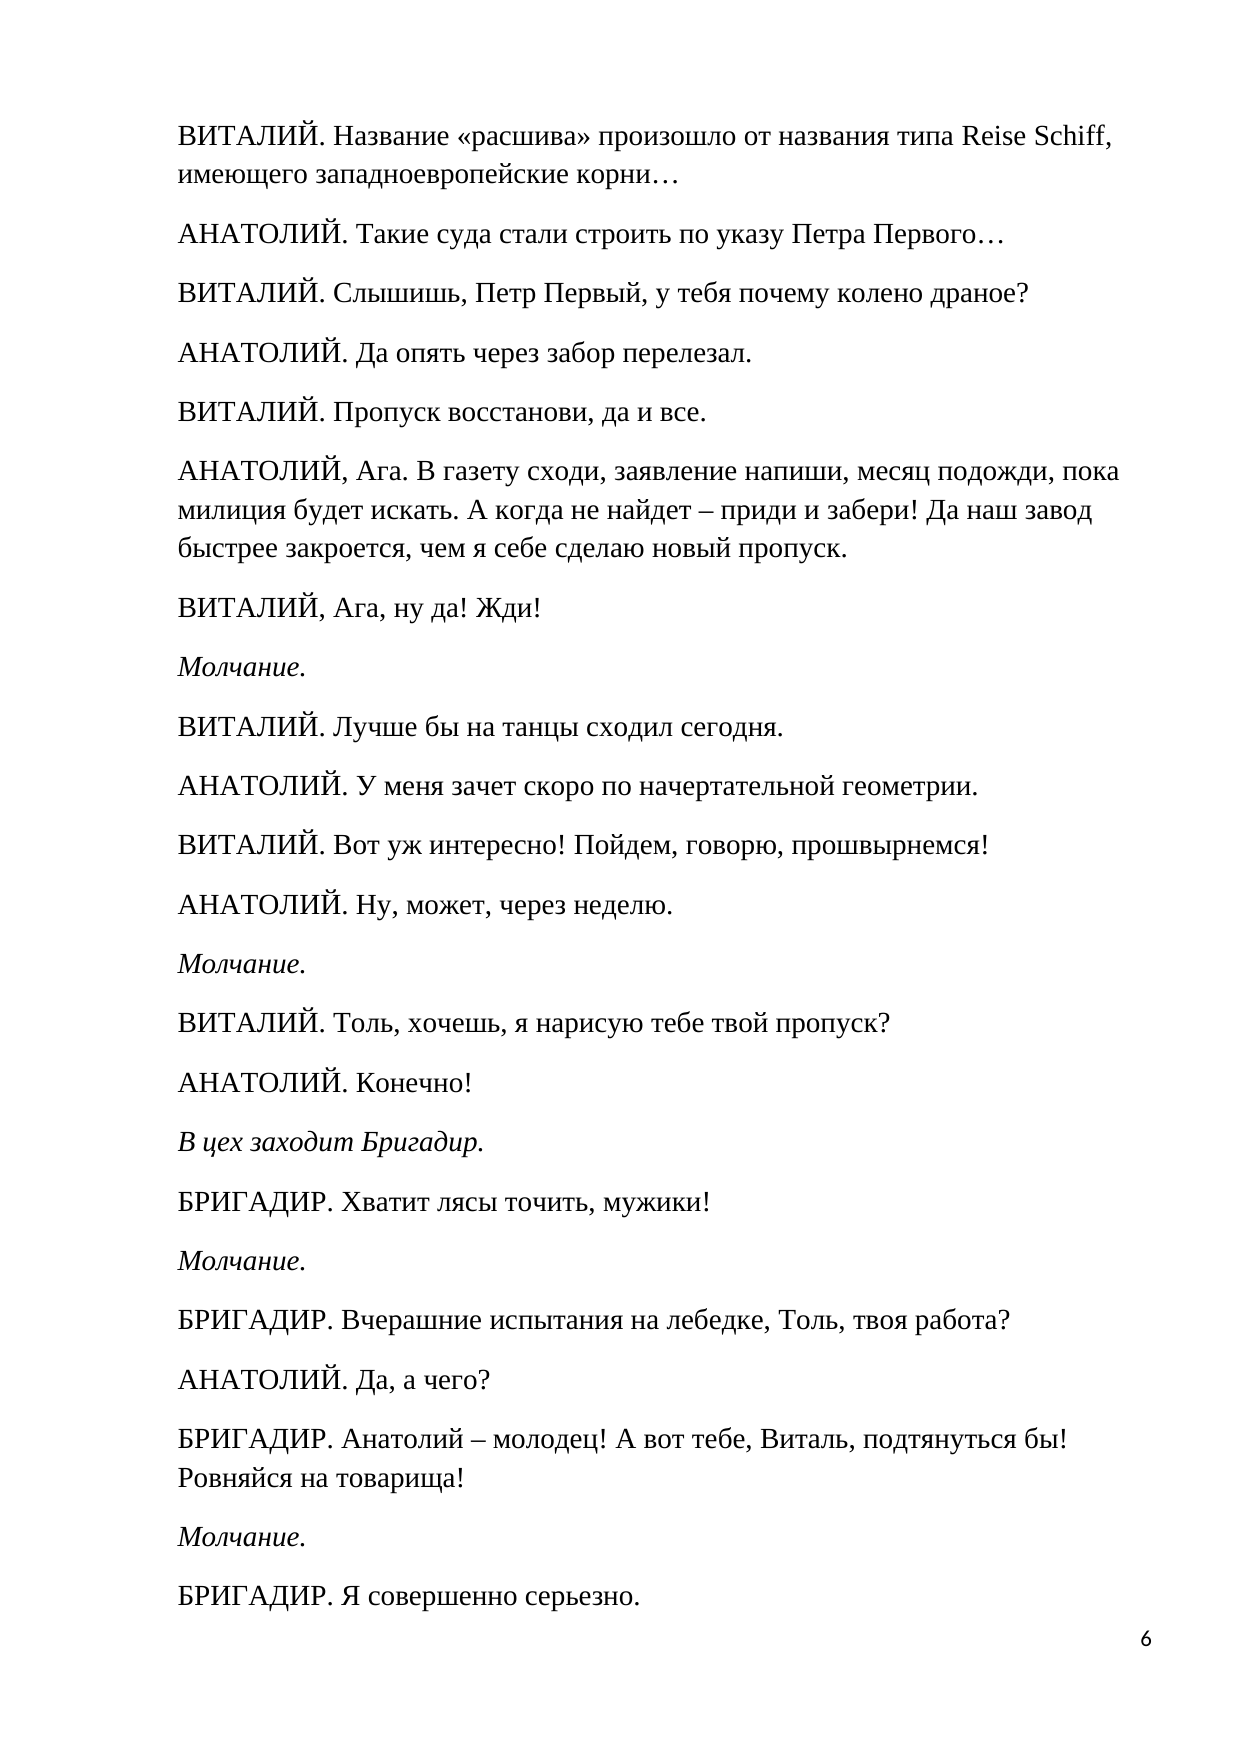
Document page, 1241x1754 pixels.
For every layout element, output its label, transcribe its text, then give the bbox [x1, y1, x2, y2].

text АНАТОЛИЙ. Ну, может, через неделю. [177, 887, 1152, 920]
text АНАТОЛИЙ. У меня зачет скоро по начертательной геометрии. [177, 768, 1152, 802]
text ВИТАЛИЙ, Ага, ну да! Жди! [177, 590, 1152, 623]
text БРИГАДИР. Я совершенно серьезно. [177, 1578, 1152, 1612]
text АНАТОЛИЙ. Конечно! [177, 1065, 1152, 1098]
text ВИТАЛИЙ. Название «расшива» произошло от названия типа Reise Schiff, имеющего западноевропейские корни… [177, 118, 1152, 190]
text ВИТАЛИЙ. Лучше бы на танцы сходил сегодня. [177, 709, 1152, 742]
text БРИГАДИР. Анатолий – молодец! А вот тебе, Виталь, подтянуться бы! Ровняйся на товарища! [177, 1421, 1152, 1493]
text Молчание. [177, 1243, 1152, 1277]
text АНАТОЛИЙ, Ага. В газету сходи, заявление напиши, месяц подожди, пока милиция будет искать. А когда не найдет – приди и забери! Да наш завод быстрее закроется, чем я себе сделаю новый пропуск. [177, 453, 1152, 564]
text АНАТОЛИЙ. Да опять через забор перелезал. [177, 335, 1152, 368]
text БРИГАДИР. Вчерашние испытания на лебедке, Толь, твоя работа? [177, 1302, 1152, 1336]
text АНАТОЛИЙ. Такие суда стали строить по указу Петра Первого… [177, 216, 1152, 249]
text ВИТАЛИЙ. Вот уж интересно! Пойдем, говорю, прошвырнемся! [177, 827, 1152, 861]
text Молчание. [177, 649, 1152, 683]
text В цех заходит Бригадир. [177, 1124, 1152, 1158]
text АНАТОЛИЙ. Да, а чего? [177, 1362, 1152, 1395]
text ВИТАЛИЙ. Слышишь, Петр Первый, у тебя почему колено драное? [177, 275, 1152, 309]
text ВИТАЛИЙ. Толь, хочешь, я нарисую тебе твой пропуск? [177, 1006, 1152, 1039]
text Молчание. [177, 946, 1152, 980]
text БРИГАДИР. Хватит лясы точить, мужики! [177, 1184, 1152, 1217]
text Молчание. [177, 1519, 1152, 1553]
text ВИТАЛИЙ. Пропуск восстанови, да и все. [177, 394, 1152, 428]
